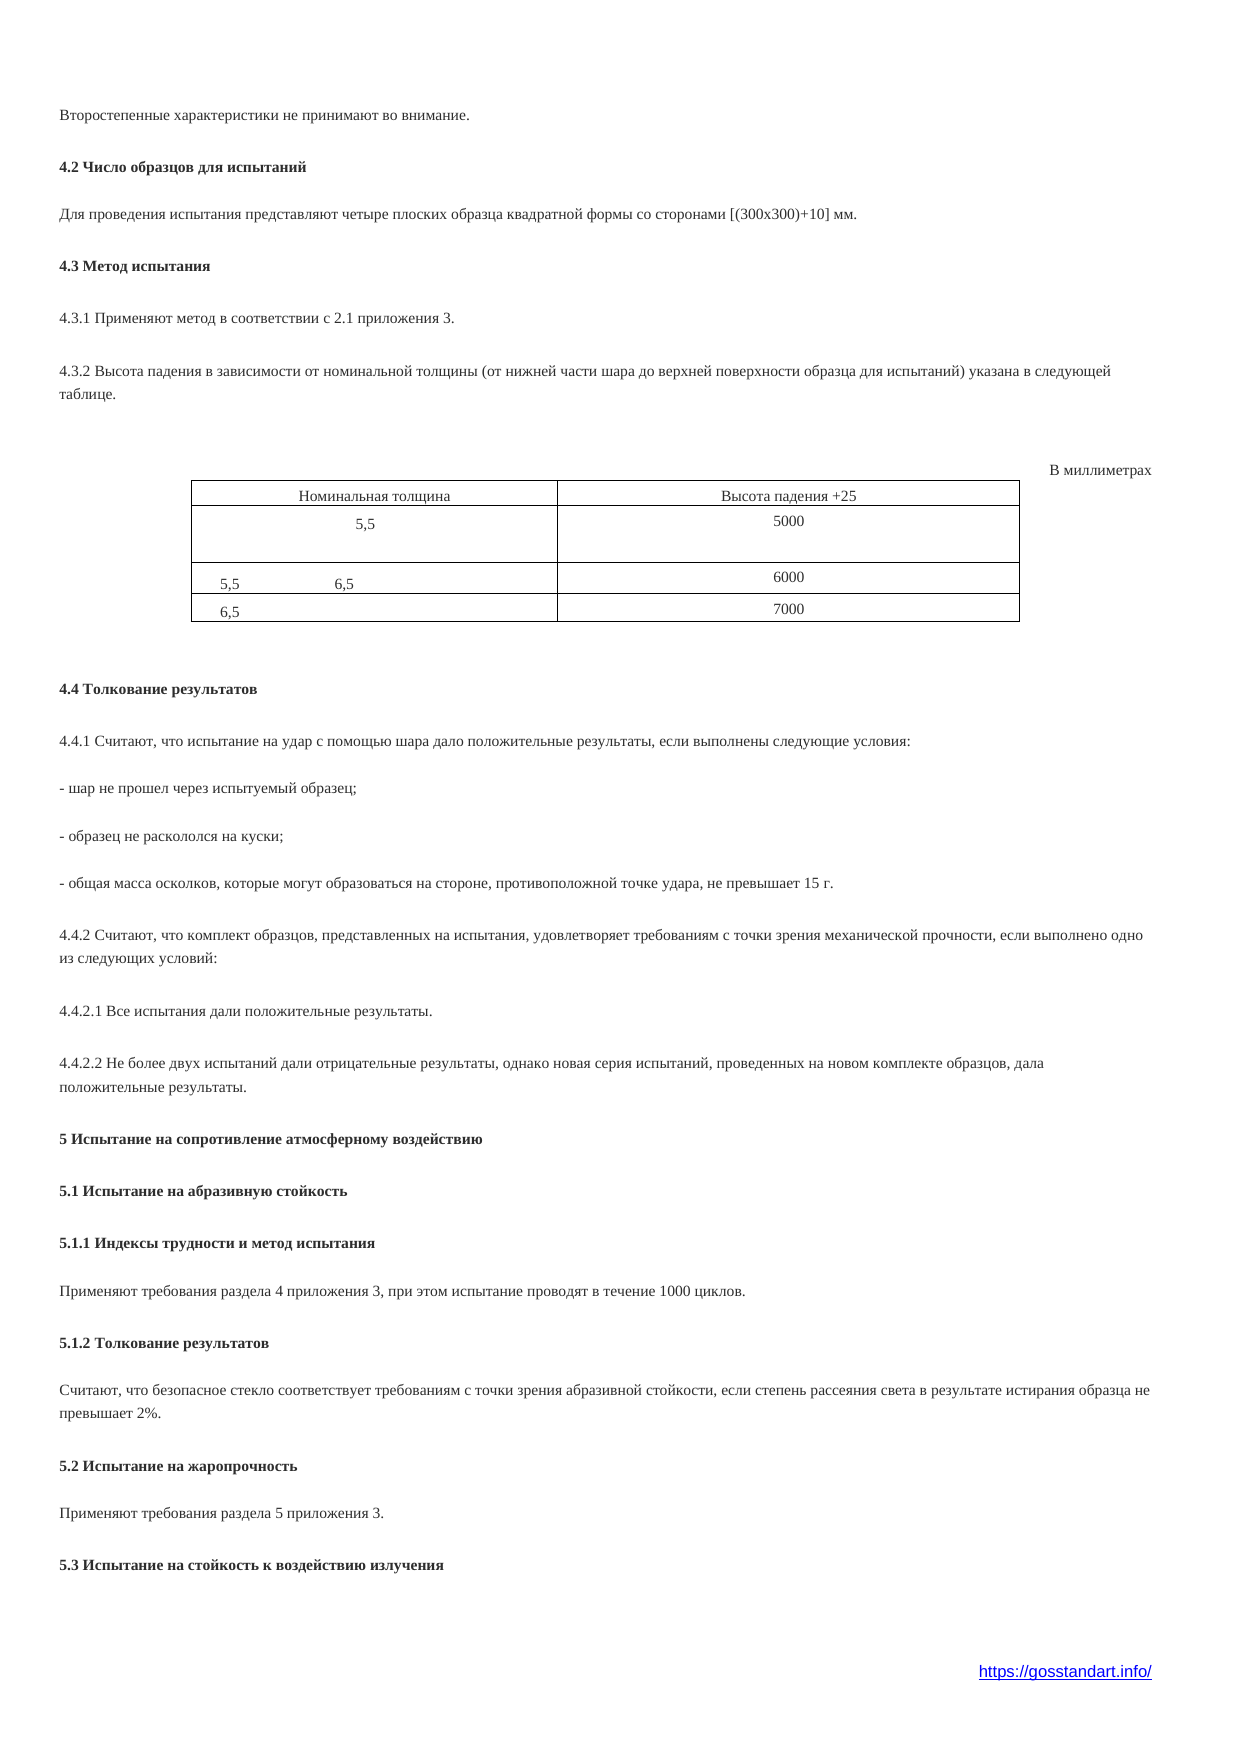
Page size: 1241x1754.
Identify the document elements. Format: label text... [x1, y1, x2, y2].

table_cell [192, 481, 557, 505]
text 4.4.1 Считают, что испытание на удар с помощью шара дало положительные результаты, если выполнены следующие условия: - шар не прошел через испытуемый образец; - образец не раскололся на куски; - общая масса осколков, которые могут образоваться на стороне, противоположной точке удара, не превышает 15 г. [59, 727, 1152, 920]
text 4.3.1 Применяют метод в соответствии с 2.1 приложения 3. [59, 304, 1152, 356]
text 5.3 Испытание на стойкость к воздействию излучения [59, 1550, 1152, 1603]
text 4.4.2 Считают, что комплект образцов, представленных на испытания, удовлетворяет требованиям с точки зрения механической прочности, если выполнено одно из следующих условий: [59, 920, 1152, 996]
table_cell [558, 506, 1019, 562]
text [59, 100, 1152, 152]
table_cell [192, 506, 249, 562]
text 5.1 Испытание на абразивную стойкость [59, 1176, 1152, 1229]
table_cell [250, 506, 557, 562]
text 4.2 Число образцов для испытаний Для проведения испытания представляют четыре плоских образца квадратной формы со сторонами [(300х300)+10] мм. [59, 152, 1152, 251]
text 5.1.1 Индексы трудности и метод испытания Применяют требования раздела 4 приложения 3, при этом испытание проводят в течение 1000 циклов. [59, 1229, 1152, 1328]
text 4.3 Метод испытания [59, 251, 1152, 304]
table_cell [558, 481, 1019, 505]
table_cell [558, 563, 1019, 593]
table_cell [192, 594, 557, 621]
text 4.4.2.2 Не более двух испытаний дали отрицательные результаты, однако новая серия испытаний, проведенных на новом комплекте образцов, дала положительные результаты. [59, 1048, 1152, 1124]
text 5.1.2 Толкование результатов Считают, что безопасное стекло соответствует требованиям с точки зрения абразивной стойкости, если степень рассеяния света в результате истирания образца не превышает 2%. [59, 1328, 1152, 1451]
text 4.4 Толкование результатов [59, 674, 1152, 727]
text 4.4.2.1 Все испытания дали положительные результаты. [59, 996, 1152, 1048]
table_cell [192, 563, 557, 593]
text 5 Испытание на сопротивление атмосферному воздействию [59, 1124, 1152, 1176]
text В миллиметрах [59, 455, 1152, 479]
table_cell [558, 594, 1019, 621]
text 5.2 Испытание на жаропрочность Применяют требования раздела 5 приложения 3. [59, 1451, 1152, 1550]
text 4.3.2 Высота падения в зависимости от номинальной толщины (от нижней части шара до верхней поверхности образца для испытаний) указана в следующей таблице. [59, 356, 1152, 455]
